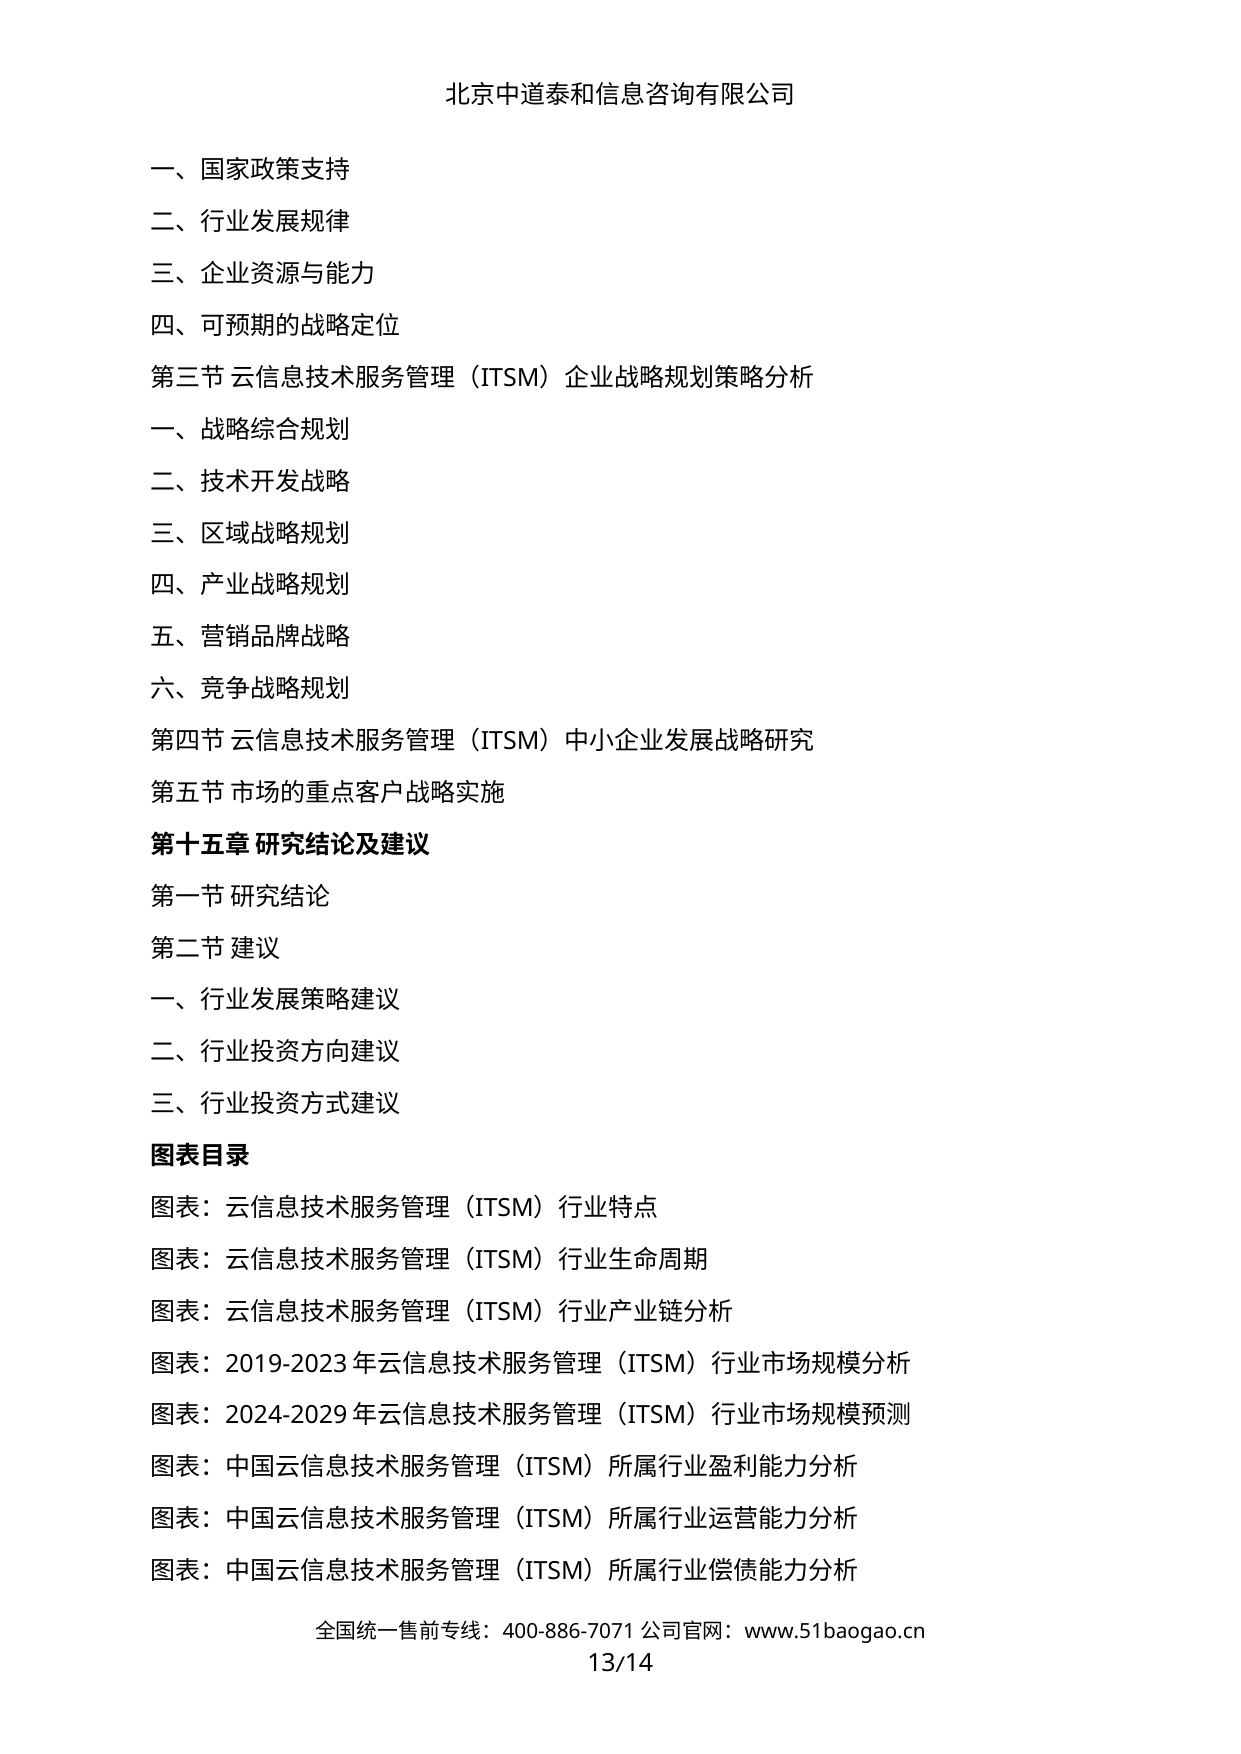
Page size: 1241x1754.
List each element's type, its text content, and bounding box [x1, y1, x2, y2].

text 三、企业资源与能力 [150, 254, 1090, 290]
text 图表：中国云信息技术服务管理（ITSM）所属行业偿债能力分析 [150, 1551, 1090, 1587]
text 第十五章 研究结论及建议 [150, 824, 1090, 861]
text 图表：云信息技术服务管理（ITSM）行业生命周期 [150, 1239, 1090, 1276]
text 四、可预期的战略定位 [150, 306, 1090, 342]
text 第四节 云信息技术服务管理（ITSM）中小企业发展战略研究 [150, 721, 1090, 757]
text 图表：中国云信息技术服务管理（ITSM）所属行业盈利能力分析 [150, 1447, 1090, 1483]
text 图表：2019-2023年云信息技术服务管理（ITSM）行业市场规模分析 [150, 1343, 1090, 1379]
text 第二节 建议 [150, 928, 1090, 964]
text 图表：中国云信息技术服务管理（ITSM）所属行业运营能力分析 [150, 1499, 1090, 1535]
text 图表目录 [150, 1136, 1090, 1172]
text 图表：云信息技术服务管理（ITSM）行业特点 [150, 1187, 1090, 1224]
text 三、行业投资方式建议 [150, 1084, 1090, 1120]
text 四、产业战略规划 [150, 565, 1090, 601]
text 图表：2024-2029年云信息技术服务管理（ITSM）行业市场规模预测 [150, 1395, 1090, 1431]
text 第五节 市场的重点客户战略实施 [150, 772, 1090, 809]
text 一、行业发展策略建议 [150, 980, 1090, 1016]
text 二、行业发展规律 [150, 202, 1090, 238]
text 第一节 研究结论 [150, 876, 1090, 912]
text 二、行业投资方向建议 [150, 1032, 1090, 1068]
text 一、战略综合规划 [150, 409, 1090, 446]
text 第三节 云信息技术服务管理（ITSM）企业战略规划策略分析 [150, 357, 1090, 394]
text 二、技术开发战略 [150, 461, 1090, 497]
text 五、营销品牌战略 [150, 617, 1090, 653]
text 图表：云信息技术服务管理（ITSM）行业产业链分析 [150, 1291, 1090, 1327]
text 三、区域战略规划 [150, 513, 1090, 549]
text 一、国家政策支持 [150, 150, 1090, 186]
text 六、竞争战略规划 [150, 669, 1090, 705]
